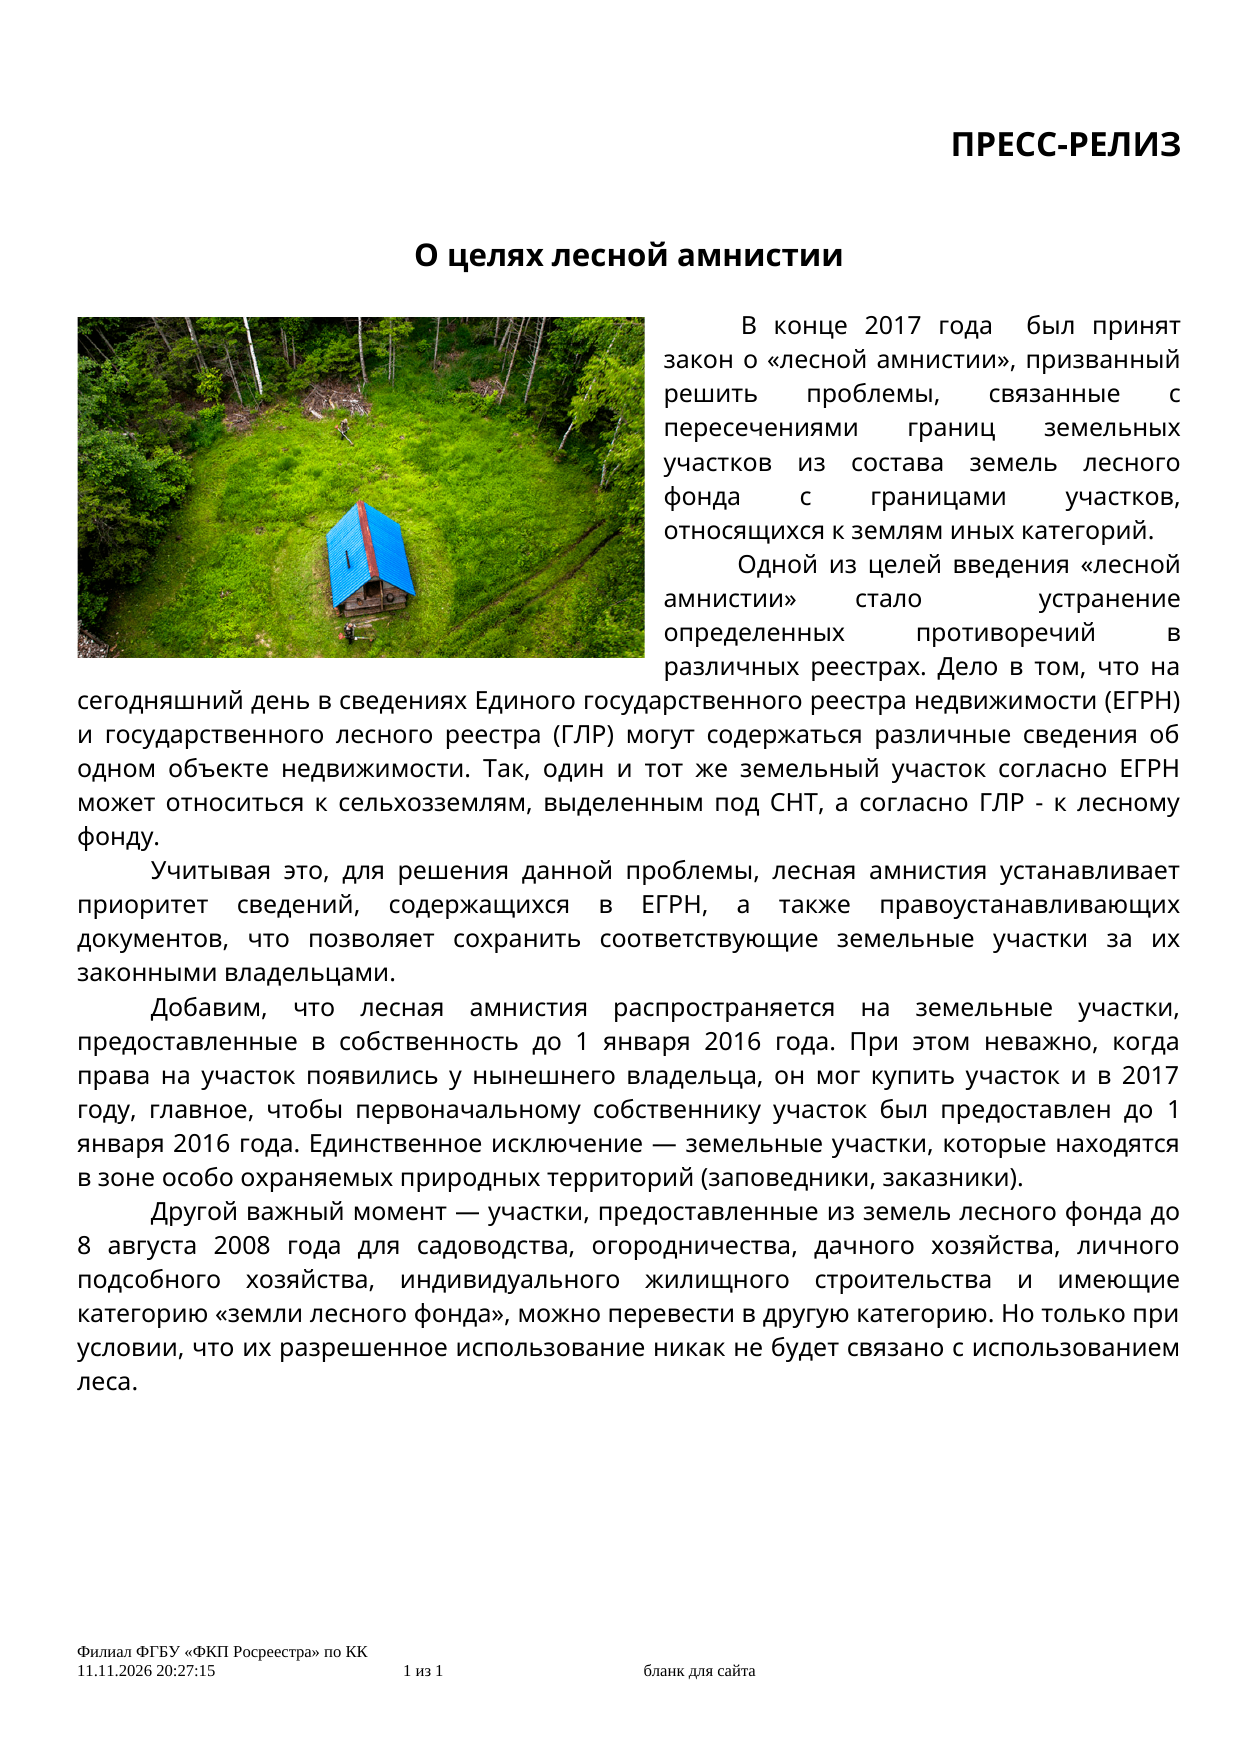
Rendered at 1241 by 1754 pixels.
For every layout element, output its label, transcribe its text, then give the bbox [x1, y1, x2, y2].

text ПРЕСС-РЕЛИЗ [77, 120, 1181, 166]
text Учитывая это, для решения данной проблемы, лесная амнистия устанавливает приоритет сведений, содержащихся в ЕГРН, а также правоустанавливающих документов, что позволяет сохранить соответствующие земельные участки за их законными владельцами. [77, 853, 1181, 989]
text Другой важный момент — участки, предоставленные из земель лесного фонда до 8 августа 2008 года для садоводства, огородничества, дачного хозяйства, личного подсобного хозяйства, индивидуального жилищного строительства и имеющие категорию «земли лесного фонда», можно перевести в другую категорию. Но только при условии, что их разрешенное использование никак не будет связано с использованием леса. [77, 1193, 1181, 1398]
text Одной из целей введения «лесной амнистии» стало устранение определенных противоречий в различных реестрах. Дело в том, что на сегодняшний день в сведениях Единого государственного реестра недвижимости (ЕГРН) и государственного лесного реестра (ГЛР) могут содержаться различные сведения об одном объекте недвижимости. Так, один и тот же земельный участок согласно ЕГРН может относиться к сельхозземлям, выделенным под СНТ, а согласно ГЛР - к лесному фонду. [77, 546, 1181, 853]
text О целях лесной амнистии [77, 233, 1181, 276]
text Добавим, что лесная амнистия распространяется на земельные участки, предоставленные в собственность до 1 января 2016 года. При этом неважно, когда права на участок появились у нынешнего владельца, он мог купить участок и в 2017 году, главное, чтобы первоначальному собственнику участок был предоставлен до 1 января 2016 года. Единственное исключение — земельные участки, которые находятся в зоне особо охраняемых природных территорий (заповедники, заказники). [77, 989, 1181, 1193]
picture [77, 317, 645, 658]
text В конце 2017 года был принят закон о «лесной амнистии», призванный решить проблемы, связанные с пересечениями границ земельных участков из состава земель лесного фонда с границами участков, относящихся к землям иных категорий. [77, 308, 1181, 546]
